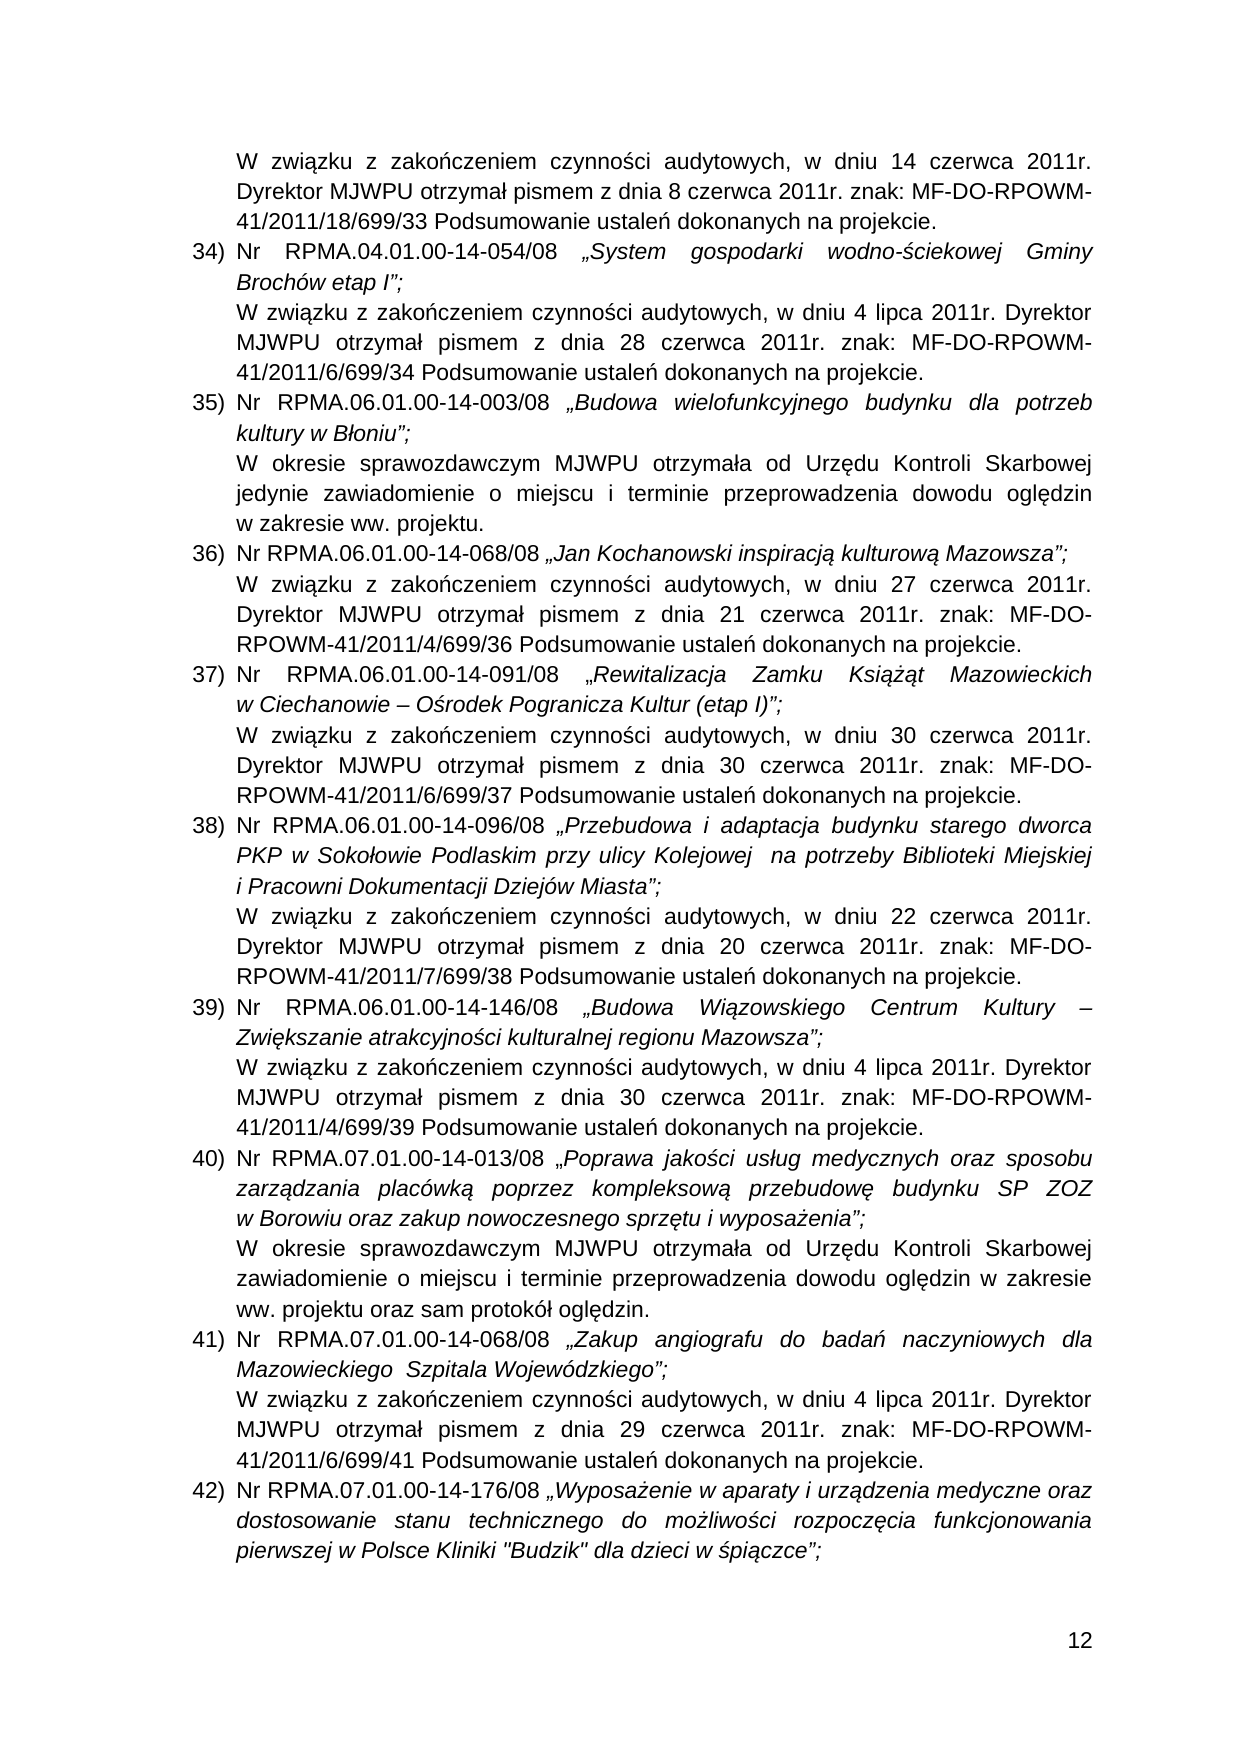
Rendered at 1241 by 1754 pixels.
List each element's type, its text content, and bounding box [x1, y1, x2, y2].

list 41) Nr RPMA.07.01.00-14-068/08 „Zakup angiografu do badań naczyniowych dla Mazowieckiego Szpitala Wojewódzkiego”; [192, 1326, 1093, 1382]
list W związku z zakończeniem czynności audytowych, w dniu 22 czerwca 2011r. Dyrektor MJWPU otrzymał pismem z dnia 20 czerwca 2011r. znak: MF-DO-RPOWM-41/2011/7/699/38 Podsumowanie ustaleń dokonanych na projekcie. [236, 903, 1093, 989]
list 37) Nr RPMA.06.01.00-14-091/08 „Rewitalizacja Zamku Książąt Mazowieckich w Ciechanowie – Ośrodek Pogranicza Kultur (etap I)”; [192, 661, 1093, 718]
list W związku z zakończeniem czynności audytowych, w dniu 14 czerwca 2011r. Dyrektor MJWPU otrzymał pismem z dnia 8 czerwca 2011r. znak: MF-DO-RPOWM-41/2011/18/699/33 Podsumowanie ustaleń dokonanych na projekcie. [236, 148, 1093, 234]
list 38) Nr RPMA.06.01.00-14-096/08 „Przebudowa i adaptacja budynku starego dworca PKP w Sokołowie Podlaskim przy ulicy Kolejowej na potrzeby Biblioteki Miejskiej i Pracowni Dokumentacji Dziejów Miasta”; [192, 812, 1093, 899]
list 40) Nr RPMA.07.01.00-14-013/08 „Poprawa jakości usług medycznych oraz sposobu zarządzania placówką poprzez kompleksową przebudowę budynku SP ZOZ w Borowiu oraz zakup nowoczesnego sprzętu i wyposażenia”; [192, 1144, 1093, 1231]
list W okresie sprawozdawczym MJWPU otrzymała od Urzędu Kontroli Skarbowej zawiadomienie o miejscu i terminie przeprowadzenia dowodu oględzin w zakresie ww. projektu oraz sam protokół oględzin. [236, 1235, 1093, 1322]
list 35) Nr RPMA.06.01.00-14-003/08 „Budowa wielofunkcyjnego budynku dla potrzeb kultury w Błoniu”; [192, 389, 1093, 446]
list W związku z zakończeniem czynności audytowych, w dniu 4 lipca 2011r. Dyrektor MJWPU otrzymał pismem z dnia 30 czerwca 2011r. znak: MF-DO-RPOWM-41/2011/4/699/39 Podsumowanie ustaleń dokonanych na projekcie. [236, 1054, 1093, 1141]
list 42) Nr RPMA.07.01.00-14-176/08 „Wyposażenie w aparaty i urządzenia medyczne oraz dostosowanie stanu technicznego do możliwości rozpoczęcia funkcjonowania pierwszej w Polsce Kliniki "Budzik" dla dzieci w śpiączce”; [192, 1477, 1093, 1563]
list W związku z zakończeniem czynności audytowych, w dniu 4 lipca 2011r. Dyrektor MJWPU otrzymał pismem z dnia 28 czerwca 2011r. znak: MF-DO-RPOWM-41/2011/6/699/34 Podsumowanie ustaleń dokonanych na projekcie. [236, 299, 1093, 385]
list W związku z zakończeniem czynności audytowych, w dniu 4 lipca 2011r. Dyrektor MJWPU otrzymał pismem z dnia 29 czerwca 2011r. znak: MF-DO-RPOWM-41/2011/6/699/41 Podsumowanie ustaleń dokonanych na projekcie. [236, 1386, 1093, 1473]
list W związku z zakończeniem czynności audytowych, w dniu 30 czerwca 2011r. Dyrektor MJWPU otrzymał pismem z dnia 30 czerwca 2011r. znak: MF-DO-RPOWM-41/2011/6/699/37 Podsumowanie ustaleń dokonanych na projekcie. [236, 722, 1093, 808]
list 34) Nr RPMA.04.01.00-14-054/08 „System gospodarki wodno-ściekowej Gminy Brochów etap I”; [192, 238, 1093, 295]
list 39) Nr RPMA.06.01.00-14-146/08 „Budowa Wiązowskiego Centrum Kultury – Zwiększanie atrakcyjności kulturalnej regionu Mazowsza”; [192, 993, 1093, 1050]
list W związku z zakończeniem czynności audytowych, w dniu 27 czerwca 2011r. Dyrektor MJWPU otrzymał pismem z dnia 21 czerwca 2011r. znak: MF-DO-RPOWM-41/2011/4/699/36 Podsumowanie ustaleń dokonanych na projekcie. [236, 571, 1093, 657]
list W okresie sprawozdawczym MJWPU otrzymała od Urzędu Kontroli Skarbowej jedynie zawiadomienie o miejscu i terminie przeprowadzenia dowodu oględzin w zakresie ww. projektu. [236, 450, 1093, 536]
list 36) Nr RPMA.06.01.00-14-068/08 „Jan Kochanowski inspiracją kulturową Mazowsza”; [192, 540, 1093, 567]
